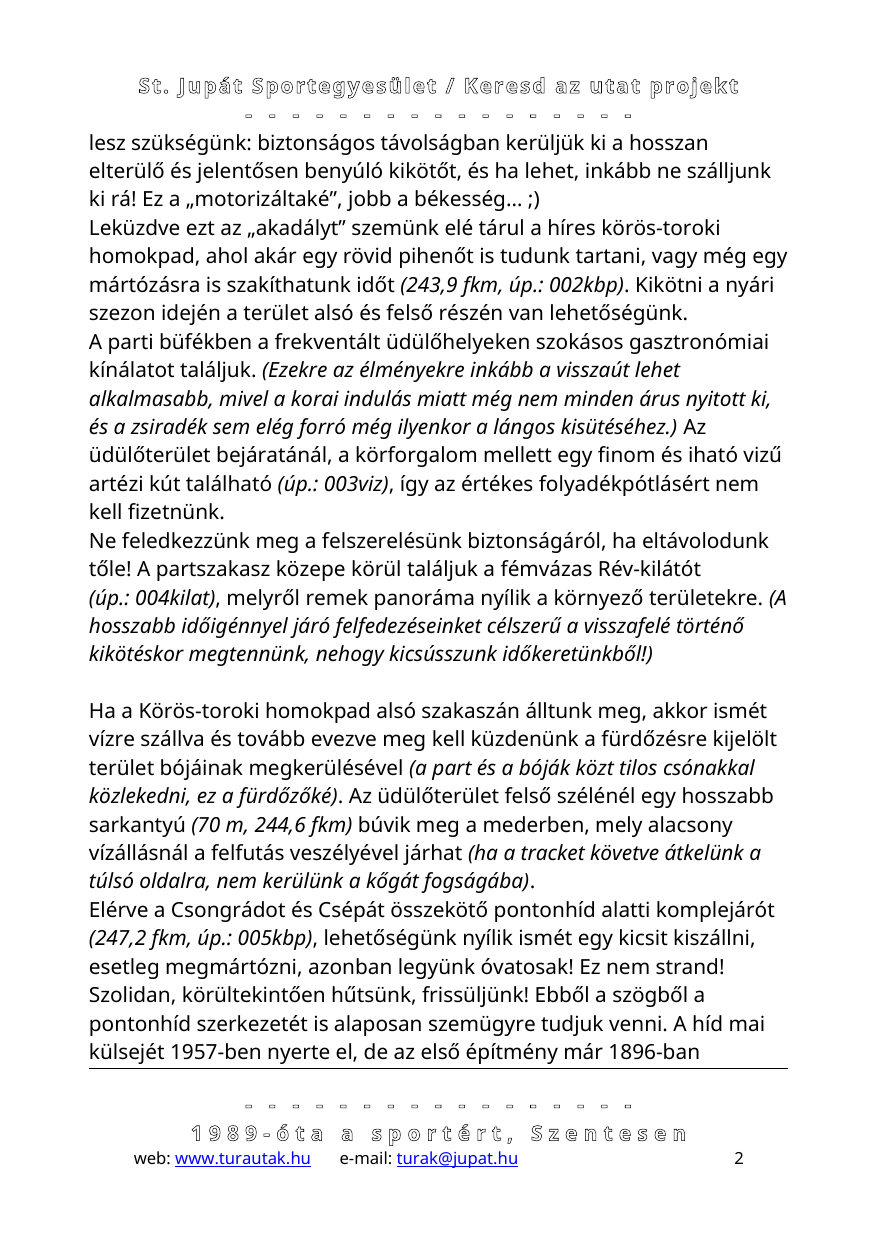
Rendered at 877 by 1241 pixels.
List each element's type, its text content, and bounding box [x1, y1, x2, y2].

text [89, 895, 788, 1068]
text Ha a Körös-toroki homokpad alsó szakaszán álltunk meg, akkor ismét vízre szállva és tovább evezve meg kell küzdenünk a fürdőzésre kijelölt terület bójáinak megkerülésével (a part és a bóják közt tilos csónakkal közlekedni, ez a fürdőzőké). Az üdülőterület felső szélénél egy hosszabb sarkantyú (70 m, 244,6 fkm) búvik meg a mederben, mely alacsony vízállásnál a felfutás veszélyével járhat (ha a tracket követve átkelünk a túlsó oldalra, nem kerülünk a kőgát fogságába). [89, 696, 788, 895]
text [89, 128, 788, 213]
text Leküzdve ezt az „akadályt” szemünk elé tárul a híres körös-toroki homokpad, ahol akár egy rövid pihenőt is tudunk tartani, vagy még egy mártózásra is szakíthatunk időt (243,9 fkm, úp.: 002kbp). Kikötni a nyári szezon idején a terület alsó és felső részén van lehetőségünk. A parti büfékben a frekventált üdülőhelyeken szokásos gasztronómiai kínálatot találjuk. (Ezekre az élményekre inkább a visszaút lehet alkalmasabb, mivel a korai indulás miatt még nem minden árus nyitott ki, és a zsiradék sem elég forró még ilyenkor a lángos kisütéséhez.) Az üdülőterület bejáratánál, a körforgalom mellett egy finom és iható vizű artézi kút található (úp.: 003viz), így az értékes folyadékpótlásért nem kell fizetnünk. [89, 213, 788, 526]
text Ne feledkezzünk meg a felszerelésünk biztonságáról, ha eltávolodunk tőle! A partszakasz közepe körül találjuk a fémvázas Rév-kilátót (úp.: 004kilat), melyről remek panoráma nyílik a környező területekre. (A hosszabb időigénnyel járó felfedezéseinket célszerű a visszafelé történő kikötéskor megtennünk, nehogy kicsússzunk időkeretünkből!) [89, 526, 788, 696]
